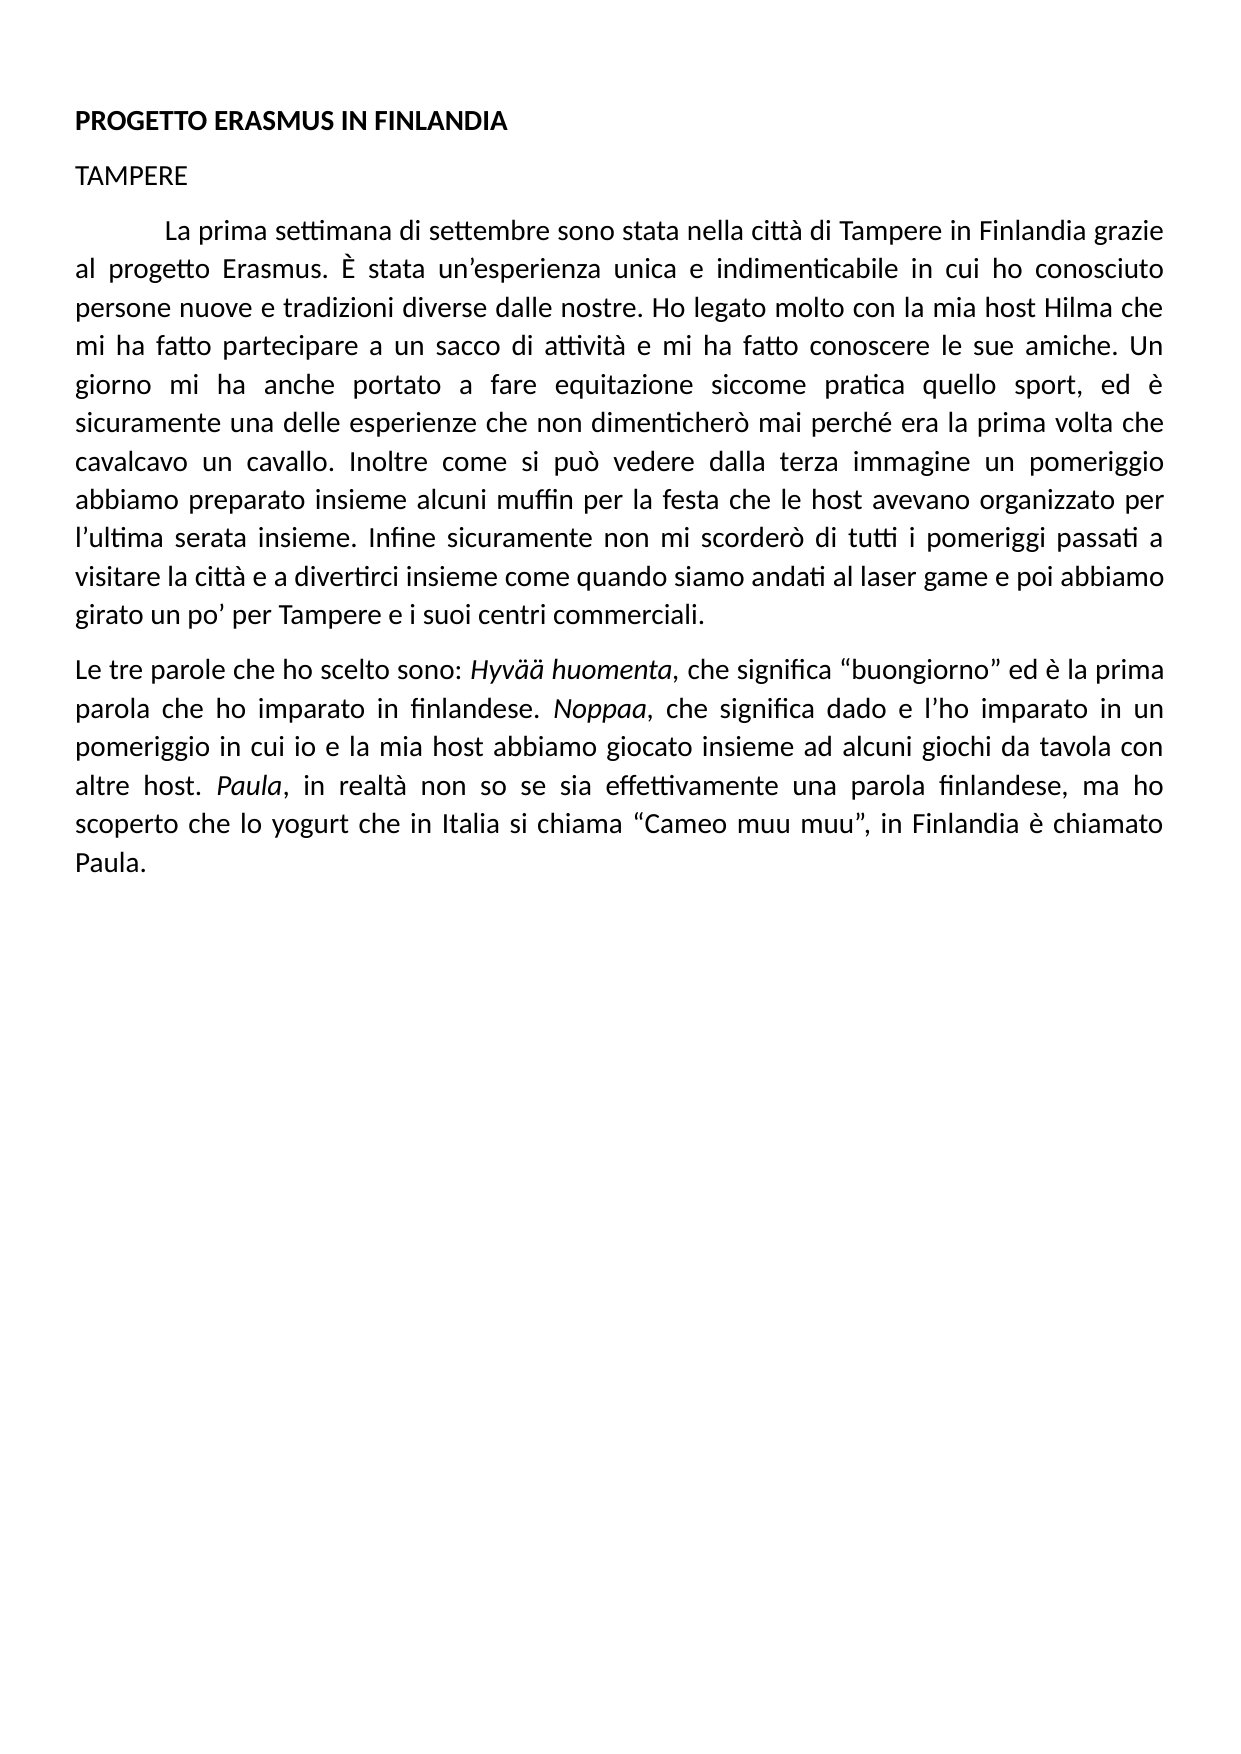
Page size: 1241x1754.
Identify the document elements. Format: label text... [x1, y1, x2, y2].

text TAMPERE [75, 157, 1165, 192]
text La prima settimana di settembre sono stata nella città di Tampere in Finlandia grazie al progetto Erasmus. È stata un’esperienza unica e indimenticabile in cui ho conosciuto persone nuove e tradizioni diverse dalle nostre. Ho legato molto con la mia host Hilma che mi ha fatto partecipare a un sacco di attività e mi ha fatto conoscere le sue amiche. Un giorno mi ha anche portato a fare equitazione siccome pratica quello sport, ed è sicuramente una delle esperienze che non dimenticherò mai perché era la prima volta che cavalcavo un cavallo. Inoltre come si può vedere dalla terza immagine un pomeriggio abbiamo preparato insieme alcuni muffin per la festa che le host avevano organizzato per l’ultima serata insieme. Infine sicuramente non mi scorderò di tutti i pomeriggi passati a visitare la città e a divertirci insieme come quando siamo andati al laser game e poi abbiamo girato un po’ per Tampere e i suoi centri commerciali. [75, 212, 1165, 632]
text Le tre parole che ho scelto sono: Hyvää huomenta, che significa “buongiorno” ed è la prima parola che ho imparato in finlandese. Noppaa, che significa dado e l’ho imparato in un pomeriggio in cui io e la mia host abbiamo giocato insieme ad alcuni giochi da tavola con altre host. Paula, in realtà non so se sia effettivamente una parola finlandese, ma ho scoperto che lo yogurt che in Italia si chiama “Cameo muu muu”, in Finlandia è chiamato Paula. [75, 841, 1165, 879]
text Le tre parole che ho scelto sono: Hyvää huomenta, che significa “buongiorno” ed è la prima parola che ho imparato in finlandese. Noppaa, che significa dado e l’ho imparato in un pomeriggio in cui io e la mia host abbiamo giocato insieme ad alcuni giochi da tavola con altre host. Paula, in realtà non so se sia effettivamente una parola finlandese, ma ho scoperto che lo yogurt che in Italia si chiama “Cameo muu muu”, in Finlandia è chiamato Paula. [75, 651, 1165, 690]
text PROGETTO ERASMUS IN FINLANDIA [75, 102, 1165, 137]
